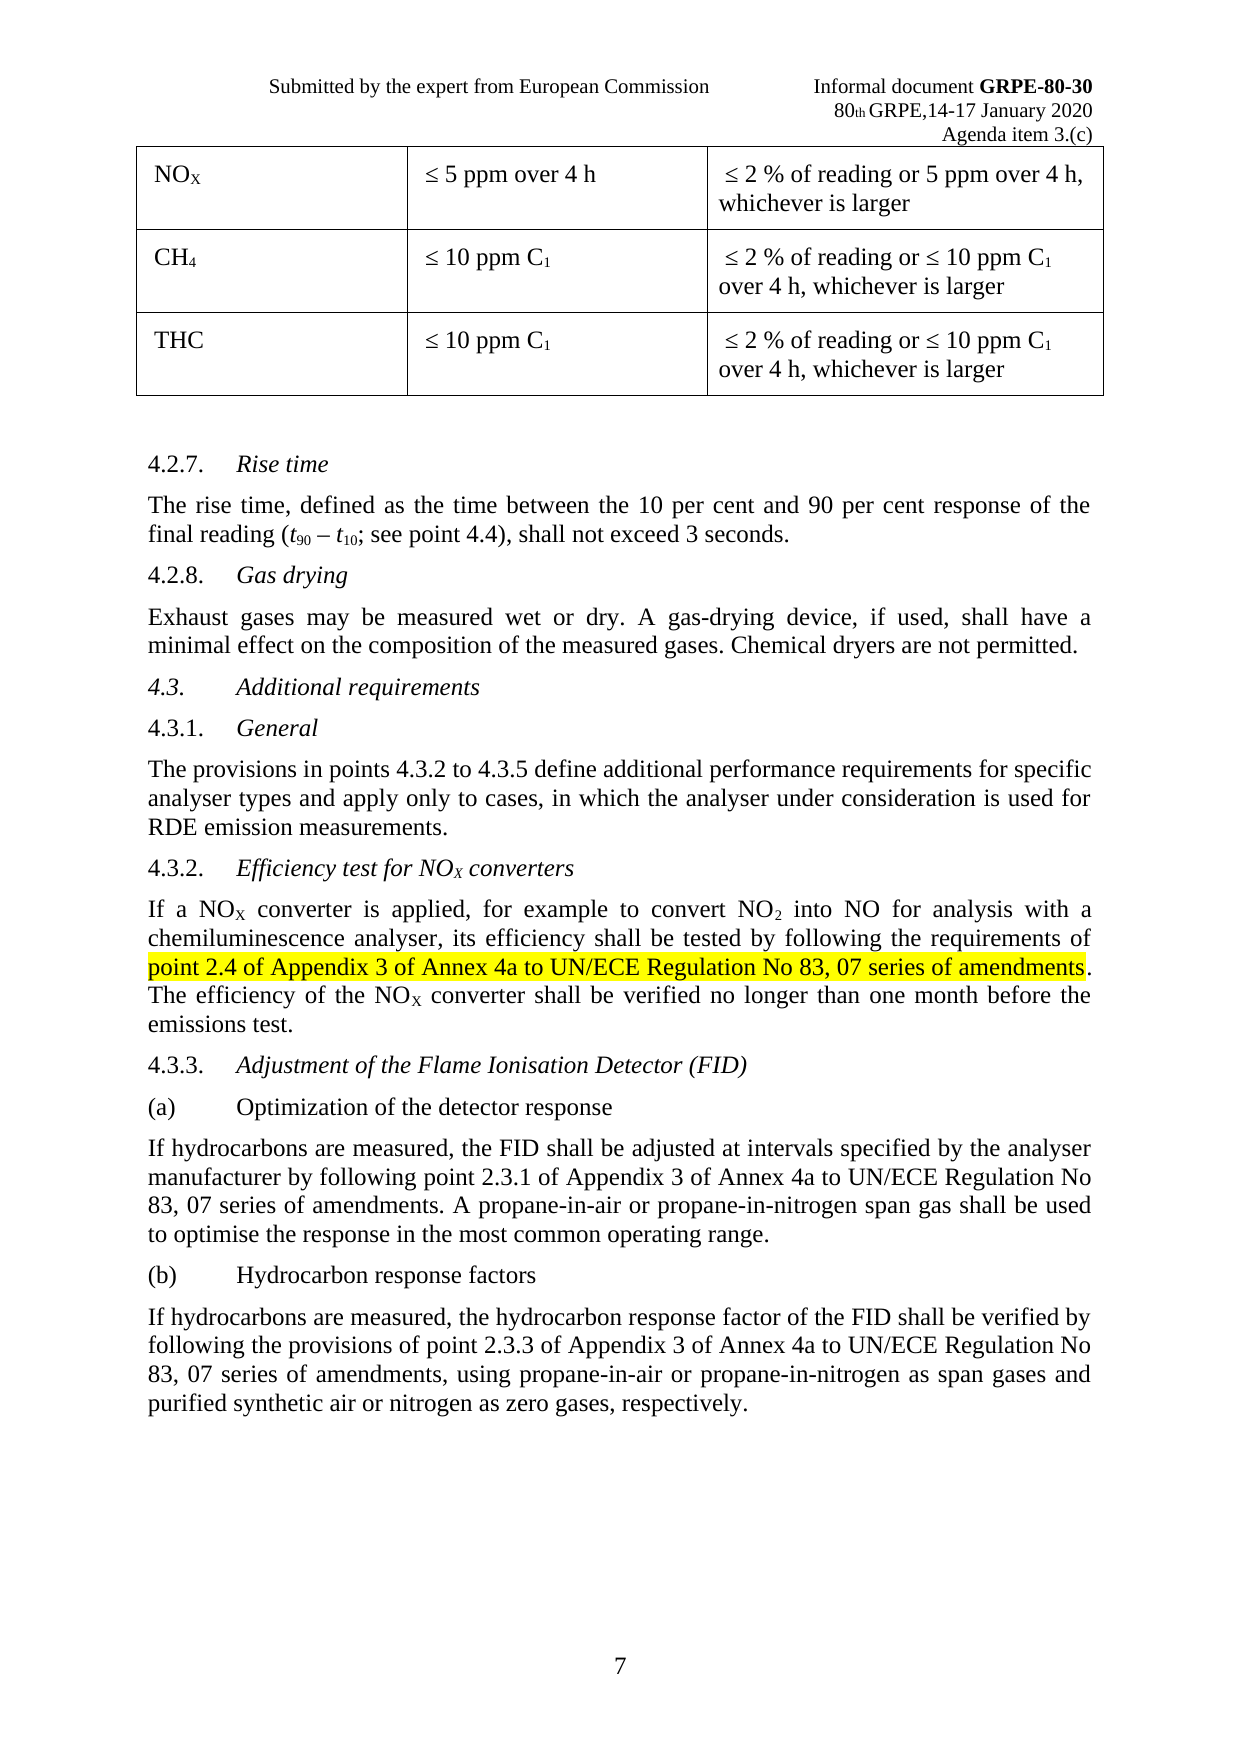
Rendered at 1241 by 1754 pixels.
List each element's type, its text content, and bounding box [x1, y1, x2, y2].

subtitle 4.3.1. General [148, 713, 1092, 742]
text If hydrocarbons are measured, the hydrocarbon response factor of the FID shall be verified by following the provisions of point 2.3.3 of Appendix 3 of Annex 4a to UN/ECE Regulation No 83, 07 series of amendments, using propane-in-air or propane-in-nitrogen as span gases and purified synthetic air or nitrogen as zero gases, respectively. [148, 1302, 1092, 1417]
subtitle 4.3. Additional requirements [148, 672, 1092, 701]
text If a NOX converter is applied, for example to convert NO2 into NO for analysis with a chemiluminescence analyser, its efficiency shall be tested by following the requirements of point 2.4 of Appendix 3 of Annex 4a to UN/ECE Regulation No 83, 07 series of amendments. The efficiency of the NOX converter shall be verified no longer than one month before the emissions test. [148, 894, 1092, 1038]
table_cell ≤ 5 ppm over 4 h [408, 147, 707, 229]
table_cell ≤ 10 ppm C1 [408, 230, 707, 312]
text If hydrocarbons are measured, the FID shall be adjusted at intervals specified by the analyser manufacturer by following point 2.3.1 of Appendix 3 of Annex 4a to UN/ECE Regulation No 83, 07 series of amendments. A propane-in-air or propane-in-nitrogen span gas shall be used to optimise the response in the most common operating range. [148, 1133, 1092, 1248]
subtitle 4.2.8. Gas drying [148, 561, 1092, 589]
table_cell ≤ 2 % of reading or 5 ppm over 4 h, whichever is larger [708, 147, 1103, 229]
table_cell NOX [137, 147, 407, 229]
subtitle 4.3.3. Adjustment of the Flame Ionisation Detector (FID) [148, 1051, 1092, 1079]
table_cell CH4 [137, 230, 407, 312]
table_cell THC [137, 313, 407, 395]
subtitle (a) Optimization of the detector response [148, 1092, 1092, 1121]
table_cell ≤ 10 ppm C1 [408, 313, 707, 395]
table_cell ≤ 2 % of reading or ≤ 10 ppm C1 over 4 h, whichever is larger [708, 230, 1103, 312]
subtitle 4.3.2. Efficiency test for NOX converters [148, 853, 1092, 882]
table_cell ≤ 2 % of reading or ≤ 10 ppm C1 over 4 h, whichever is larger [708, 313, 1103, 395]
subtitle 4.2.7. Rise time [148, 449, 1092, 478]
text Exhaust gases may be measured wet or dry. A gas-drying device, if used, shall have a minimal effect on the composition of the measured gases. Chemical dryers are not permitted. [148, 602, 1092, 659]
subtitle (b) Hydrocarbon response factors [148, 1261, 1092, 1289]
text The rise time, defined as the time between the 10 per cent and 90 per cent response of the final reading (t90 – t10; see point 4.4), shall not exceed 3 seconds. [148, 491, 1092, 548]
text The provisions in points 4.3.2 to 4.3.5 define additional performance requirements for specific analyser types and apply only to cases, in which the analyser under consideration is used for RDE emission measurements. [148, 754, 1092, 841]
